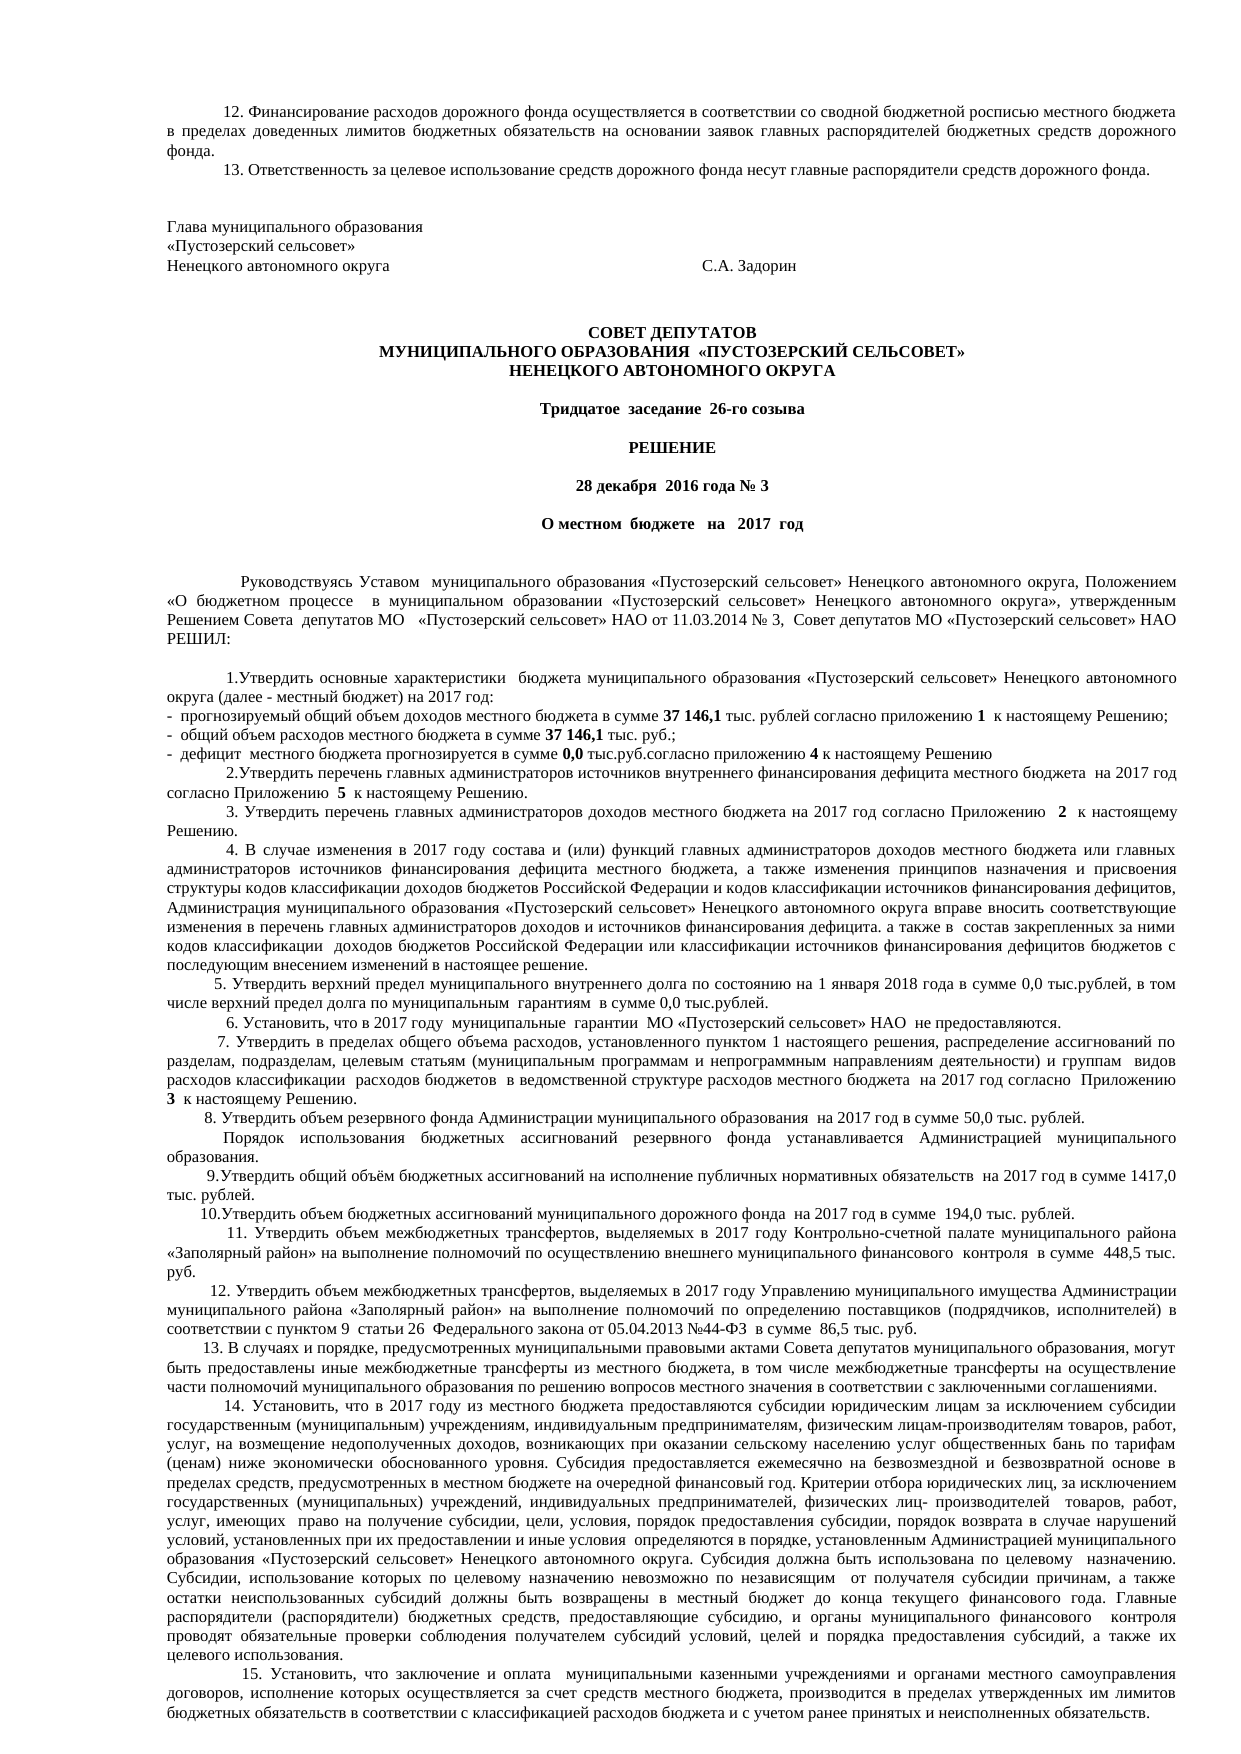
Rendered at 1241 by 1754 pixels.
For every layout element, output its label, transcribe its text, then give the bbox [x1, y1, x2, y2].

text МУНИЦИПАЛЬНОГО ОБРАЗОВАНИЯ «ПУСТОЗЕРСКИЙ СЕЛЬСОВЕТ» [167, 342, 1178, 361]
text «Пустозерский сельсовет» [167, 236, 1178, 255]
text Руководствуясь Уставом муниципального образования «Пустозерский сельсовет» Ненецкого автономного округа, Положением «О бюджетном процессе в муниципальном образовании «Пустозерский сельсовет» Ненецкого автономного округа», утвержденным Решением Совета депутатов МО «Пустозерский сельсовет» НАО от 11.03.2014 № 3, Совет депутатов МО «Пустозерский сельсовет» НАО РЕШИЛ: [167, 572, 1178, 648]
text 15. Установить, что заключение и оплата муниципальными казенными учреждениями и органами местного самоуправления договоров, исполнение которых осуществляется за счет средств местного бюджета, производится в пределах утвержденных им лимитов бюджетных обязательств в соответствии с классификацией расходов бюджета и с учетом ранее принятых и неисполненных обязательств. [167, 1664, 1178, 1722]
title О местном бюджете на 2017 год [167, 514, 1178, 533]
text Ненецкого автономного округа С.А. Задорин [167, 255, 1178, 274]
text 7. Утвердить в пределах общего объема расходов, установленного пунктом 1 настоящего решения, распределение ассигнований по разделам, подразделам, целевым статьям (муниципальным программам и непрограммным направлениям деятельности) и группам видов расходов классификации расходов бюджетов в ведомственной структуре расходов местного бюджета на 2017 год согласно Приложению 3 к настоящему Решению. [167, 1032, 1178, 1108]
text - прогнозируемый общий объем доходов местного бюджета в сумме 37 146,1 тыс. рублей согласно приложению 1 к настоящему Решению; [167, 706, 1178, 725]
text 8. Утвердить объем резервного фонда Администрации муниципального образования на 2017 год в сумме 50,0 тыс. рублей. [167, 1108, 1178, 1127]
subtitle СОВЕТ ДЕПУТАТОВ [167, 322, 1178, 342]
text 4. В случае изменения в 2017 году состава и (или) функций главных администраторов доходов местного бюджета или главных администраторов источников финансирования дефицита местного бюджета, а также изменения принципов назначения и присвоения структуры кодов классификации доходов бюджетов Российской Федерации и кодов классификации источников финансирования дефицитов, Администрация муниципального образования «Пустозерский сельсовет» Ненецкого автономного округа вправе вносить соответствующие изменения в перечень главных администраторов доходов и источников финансирования дефицита. а также в состав закрепленных за ними кодов классификации доходов бюджетов Российской Федерации или классификации источников финансирования дефицитов бюджетов с последующим внесением изменений в настоящее решение. [167, 840, 1178, 974]
text 12. Финансирование расходов дорожного фонда осуществляется в соответствии со сводной бюджетной росписью местного бюджета в пределах доведенных лимитов бюджетных обязательств на основании заявок главных распорядителей бюджетных средств дорожного фонда. [167, 102, 1178, 159]
title РЕШЕНИЕ [167, 437, 1178, 457]
title 28 декабря 2016 года № 3 [167, 476, 1178, 495]
text 3. Утвердить перечень главных администраторов доходов местного бюджета на 2017 год согласно Приложению 2 к настоящему Решению. [167, 802, 1178, 840]
text 1.Утвердить основные характеристики бюджета муниципального образования «Пустозерский сельсовет» Ненецкого автономного округа (далее - местный бюджет) на 2017 год: [167, 667, 1178, 706]
title Тридцатое заседание 26-го созыва [167, 399, 1178, 418]
text 6. Установить, что в 2017 году муниципальные гарантии МО «Пустозерский сельсовет» НАО не предоставляются. [167, 1012, 1178, 1032]
text 10.Утвердить объем бюджетных ассигнований муниципального дорожного фонда на 2017 год в сумме 194,0 тыс. рублей. [167, 1204, 1178, 1223]
text 13. Ответственность за целевое использование средств дорожного фонда несут главные распорядители средств дорожного фонда. [167, 159, 1178, 179]
text НЕНЕЦКОГО АВТОНОМНОГО ОКРУГА [167, 361, 1178, 380]
text 9.Утвердить общий объём бюджетных ассигнований на исполнение публичных нормативных обязательств на 2017 год в сумме 1417,0 тыс. рублей. [167, 1166, 1178, 1204]
text 11. Утвердить объем межбюджетных трансфертов, выделяемых в 2017 году Контрольно-счетной палате муниципального района «Заполярный район» на выполнение полномочий по осуществлению внешнего муниципального финансового контроля в сумме 448,5 тыс. руб. [167, 1223, 1178, 1281]
text 5. Утвердить верхний предел муниципального внутреннего долга по состоянию на 1 января 2018 года в сумме 0,0 тыс.рублей, в том числе верхний предел долга по муниципальным гарантиям в сумме 0,0 тыс.рублей. [167, 974, 1178, 1012]
text 14. Установить, что в 2017 году из местного бюджета предоставляются субсидии юридическим лицам за исключением субсидии государственным (муниципальным) учреждениям, индивидуальным предпринимателям, физическим лицам-производителям товаров, работ, услуг, на возмещение недополученных доходов, возникающих при оказании сельскому населению услуг общественных бань по тарифам (ценам) ниже экономически обоснованного уровня. Субсидия предоставляется ежемесячно на безвозмездной и безвозвратной основе в пределах средств, предусмотренных в местном бюджете на очередной финансовый год. Критерии отбора юридических лиц, за исключением государственных (муниципальных) учреждений, индивидуальных предпринимателей, физических лиц- производителей товаров, работ, услуг, имеющих право на получение субсидии, цели, условия, порядок предоставления субсидии, порядок возврата в случае нарушений условий, установленных при их предоставлении и иные условия определяются в порядке, установленным Администрацией муниципального образования «Пустозерский сельсовет» Ненецкого автономного округа. Субсидия должна быть использована по целевому назначению. Субсидии, использование которых по целевому назначению невозможно по независящим от получателя субсидии причинам, а также остатки неиспользованных субсидий должны быть возвращены в местный бюджет до конца текущего финансового года. Главные распорядители (распорядители) бюджетных средств, предоставляющие субсидию, и органы муниципального финансового контроля проводят обязательные проверки соблюдения получателем субсидий условий, целей и порядка предоставления субсидий, а также их целевого использования. [167, 1396, 1178, 1664]
text - общий объем расходов местного бюджета в сумме 37 146,1 тыс. руб.; [167, 725, 1178, 744]
text 12. Утвердить объем межбюджетных трансфертов, выделяемых в 2017 году Управлению муниципального имущества Администрации муниципального района «Заполярный район» на выполнение полномочий по определению поставщиков (подрядчиков, исполнителей) в соответствии с пунктом 9 статьи 26 Федерального закона от 05.04.2013 №44-ФЗ в сумме 86,5 тыс. руб. [167, 1281, 1178, 1338]
text Порядок использования бюджетных ассигнований резервного фонда устанавливается Администрацией муниципального образования. [167, 1127, 1178, 1166]
text 2.Утвердить перечень главных администраторов источников внутреннего финансирования дефицита местного бюджета на 2017 год согласно Приложению 5 к настоящему Решению. [167, 763, 1178, 802]
text - дефицит местного бюджета прогнозируется в сумме 0,0 тыс.руб.согласно приложению 4 к настоящему Решению [167, 744, 1178, 763]
text Глава муниципального образования [167, 217, 1178, 236]
text 13. В случаях и порядке, предусмотренных муниципальными правовыми актами Совета депутатов муниципального образования, могут быть предоставлены иные межбюджетные трансферты из местного бюджета, в том числе межбюджетные трансферты на осуществление части полномочий муниципального образования по решению вопросов местного значения в соответствии с заключенными соглашениями. [167, 1338, 1178, 1396]
